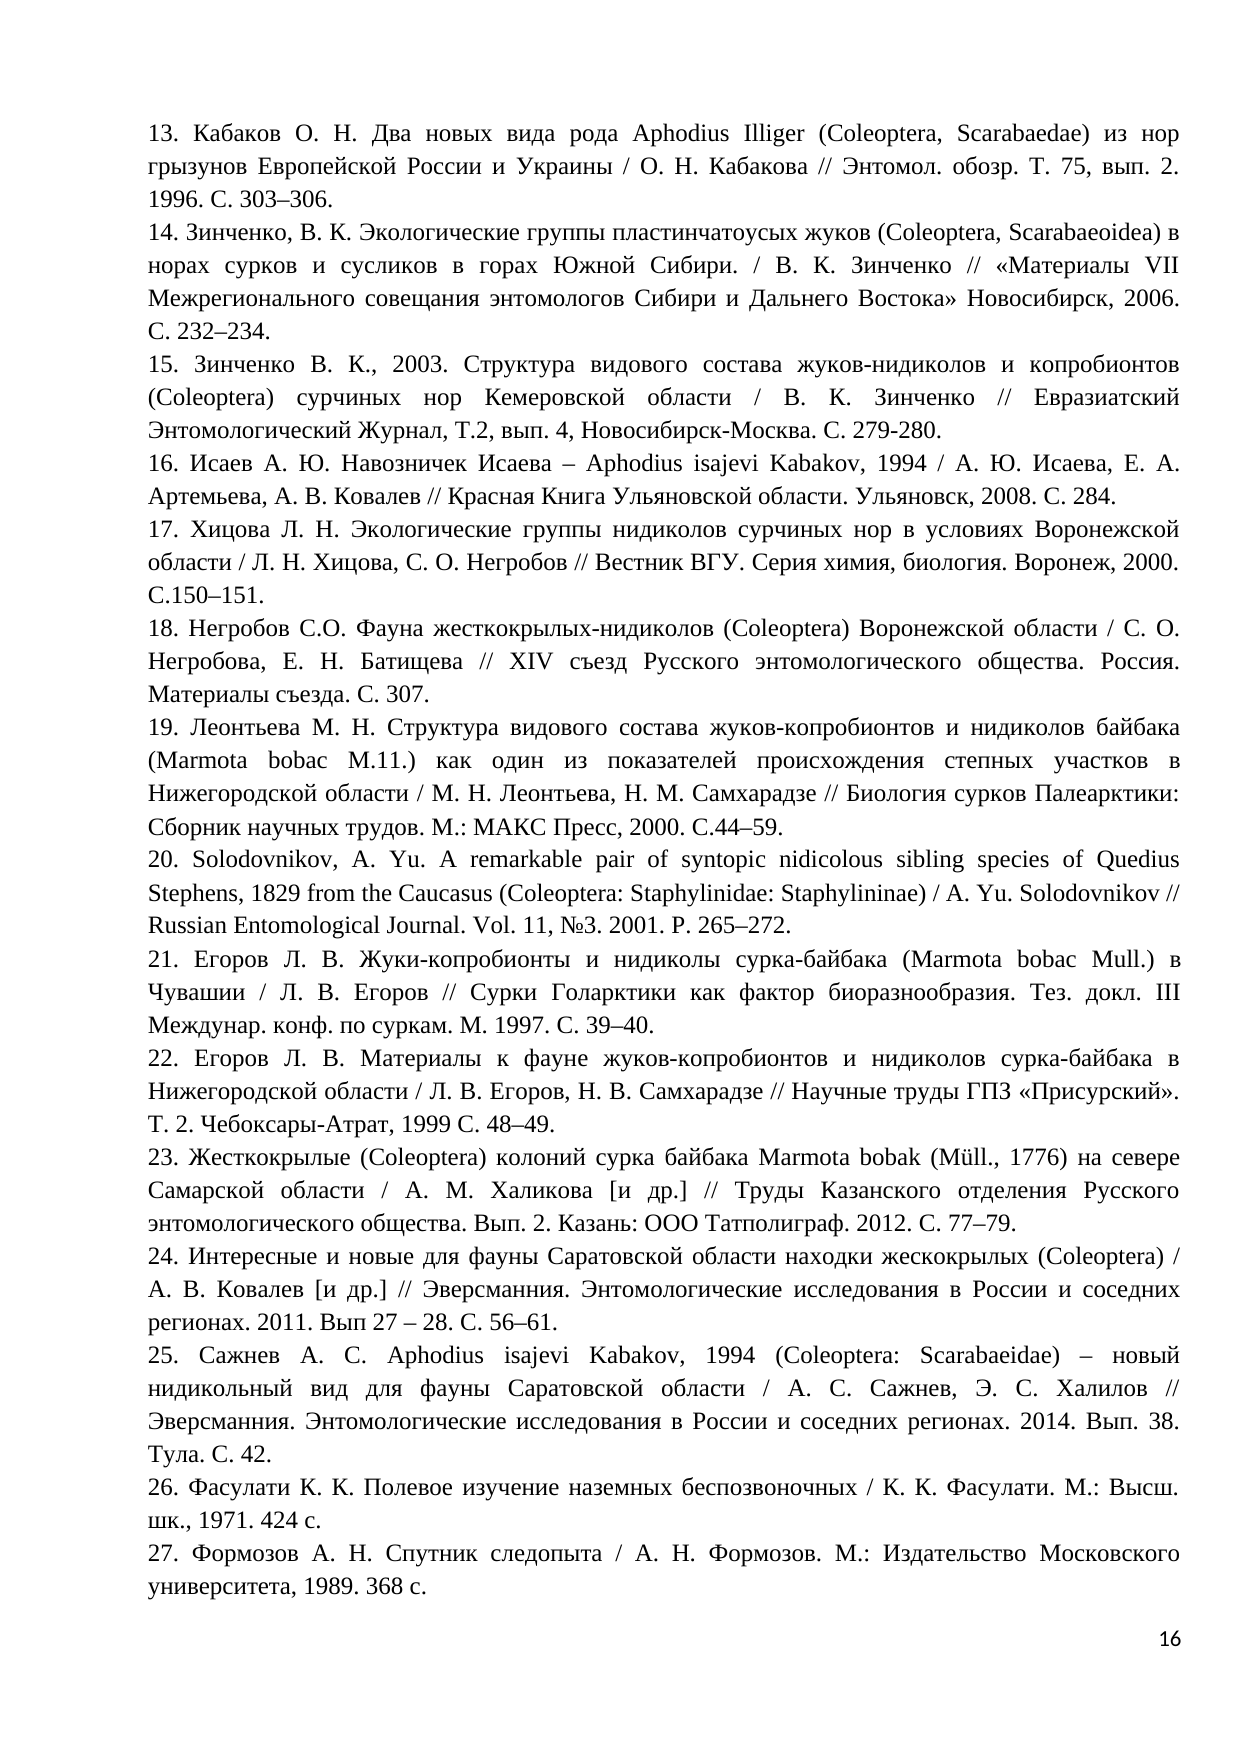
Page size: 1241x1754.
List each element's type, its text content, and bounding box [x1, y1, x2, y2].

text 18. Негробов С.О. Фауна жесткокрылых-нидиколов (Coleoptera) Воронежской области / С. О. Негробова, Е. Н. Батищева // XIV съезд Русского энтомологического общества. Россия. Материалы съезда. С. 307. [148, 613, 1181, 708]
text 27. Формозов А. Н. Спутник следопыта / А. Н. Формозов. М.: Издательство Московского университета, 1989. 368 с. [148, 1538, 1181, 1600]
text 25. Сажнев А. С. Aphodius isajevi Kabakov, 1994 (Coleoptera: Scarabaeidae) – новый нидикольный вид для фауны Саратовской области / А. С. Сажнев, Э. С. Халилов // Эверсманния. Энтомологические исследования в России и соседних регионах. 2014. Вып. 38. Тула. С. 42. [148, 1340, 1181, 1468]
text 20. Solodovnikov, A. Yu. A remarkable pair of syntopic nidicolous sibling species of Quedius Stephens, 1829 from the Caucasus (Coleoptera: Staphylinidae: Staphylininae) / A. Yu. Solodovnikov // Russian Entomological Journal. Vol. 11, №3. 2001. P. 265–272. [148, 844, 1181, 939]
text 21. Егоров Л. В. Жуки-копробионты и нидиколы сурка-байбака (Marmota bobac Mull.) в Чувашии / Л. В. Егоров // Сурки Голарктики как фактор биоразнообразия. Тез. докл. III Междунар. конф. по суркам. М. 1997. С. 39–40. [148, 944, 1181, 1038]
text 23. Жесткокрылые (Coleoptera) колоний сурка байбака Marmota bobak (Müll., 1776) на севере Самарской области / А. М. Халикова [и др.] // Труды Казанского отделения Русского энтомологического общества. Вып. 2. Казань: ООО Татполиграф. 2012. С. 77–79. [148, 1142, 1181, 1237]
text 16. Исаев А. Ю. Навозничек Исаева – Aphodius isajevi Kabakov, 1994 / А. Ю. Исаева, Е. А. Артемьева, А. В. Ковалев // Красная Книга Ульяновской области. Ульяновск, 2008. С. 284. [148, 448, 1181, 510]
text 22. Егоров Л. В. Материалы к фауне жуков-копробионтов и нидиколов сурка-байбака в Нижегородской области / Л. В. Егоров, Н. В. Самхарадзе // Научные труды ГПЗ «Присурский». Т. 2. Чебоксары-Атрат, 1999 С. 48–49. [148, 1043, 1181, 1137]
text 26. Фасулати К. К. Полевое изучение наземных беспозвоночных / К. К. Фасулати. М.: Высш. шк., 1971. 424 с. [148, 1472, 1181, 1534]
text 15. Зинченко В. К., 2003. Структура видового состава жуков-нидиколов и копробионтов (Coleoptera) сурчиных нор Кемеровской области / В. К. Зинченко // Евразиатский Энтомологический Журнал, Т.2, вып. 4, Новосибирск-Москва. С. 279-280. [148, 349, 1181, 444]
text 19. Леонтьева М. Н. Структура видового состава жуков-копробионтов и нидиколов байбака (Marmota bobac М.11.) как один из показателей происхождения степных участков в Нижегородской области / М. Н. Леонтьева, Н. М. Самхарадзе // Биология сурков Палеарктики: Сборник научных трудов. М.: МАКС Пресс, 2000. С.44–59. [148, 712, 1181, 840]
text 17. Хицова Л. Н. Экологические группы нидиколов сурчиных нор в условиях Воронежской области / Л. Н. Хицова, С. О. Негробов // Вестник ВГУ. Серия химия, биология. Воронеж, 2000. С.150–151. [148, 514, 1181, 609]
text 13. Кабаков О. Н. Два новых вида рода Aphodius Illiger (Coleoptera, Scarabaedae) из нор грызунов Европейской России и Украины / О. Н. Кабакова // Энтомол. обозр. Т. 75, вып. 2. 1996. С. 303–306. [148, 118, 1181, 213]
text 24. Интересные и новые для фауны Саратовской области находки жескокрылых (Coleoptera) / А. В. Ковалев [и др.] // Эверсманния. Энтомологические исследования в России и соседних регионах. 2011. Вып 27 – 28. С. 56–61. [148, 1241, 1181, 1336]
text 14. Зинченко, В. К. Экологические группы пластинчатоусых жуков (Coleoptera, Scarabaeoidea) в норах сурков и сусликов в горах Южной Сибири. / В. К. Зинченко // «Материалы VII Межрегионального совещания энтомологов Сибири и Дальнего Востока» Новосибирск, 2006. С. 232–234. [148, 217, 1181, 345]
